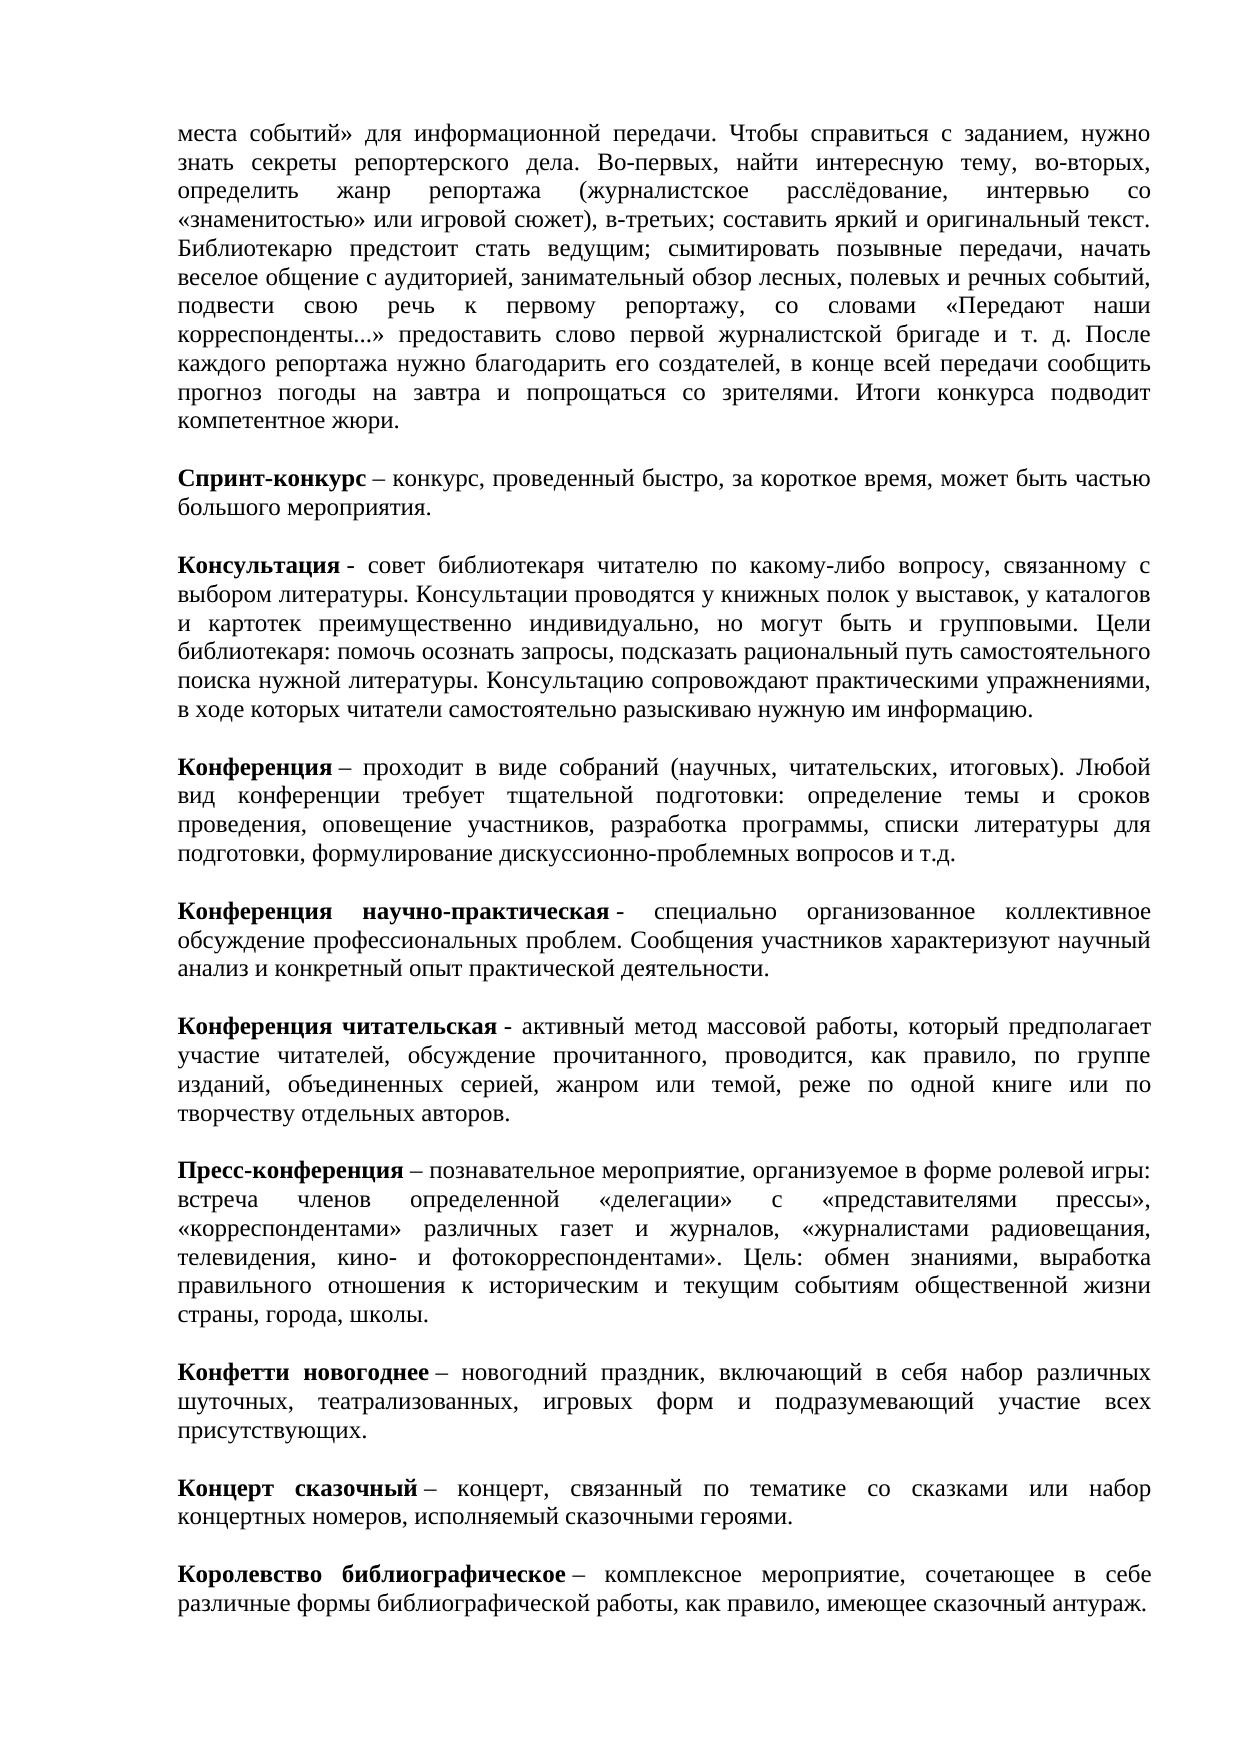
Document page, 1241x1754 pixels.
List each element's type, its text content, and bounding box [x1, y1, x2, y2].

text Концерт сказочный – концерт, связанный по тематике со сказками или набор концертных номеров, исполняемый сказочными героями. [177, 1473, 1152, 1530]
text Пресс-конференция – познавательное мероприятие, организуемое в форме ролевой игры: встреча членов определенной «делегации» с «представителями прессы», «корреспондентами» различных газет и журналов, «журналистами радиовещания, телевидения, кино- и фотокорреспондентами». Цель: обмен знаниями, выработка правильного отношения к историческим и текущим событиям общественной жизни страны, города, школы. [177, 1156, 1152, 1328]
text Королевство библиографическое – комплексное мероприятие, сочетающее в себе различные формы библиографической работы, как правило, имеющее сказочный антураж. [177, 1559, 1152, 1617]
text Спринт-конкурс – конкурс, проведенный быстро, за короткое время, может быть частью большого мероприятия. [177, 463, 1152, 521]
text Конференция научно-практическая - специально организованное коллективное обсуждение профессиональных проблем. Сообщения участников характеризуют научный анализ и конкретный опыт практической деятельности. [177, 896, 1152, 982]
text Конференция – проходит в виде собраний (научных, читательских, итоговых). Любой вид конференции требует тщательной подготовки: определение темы и сроков проведения, оповещение участников, разработка программы, списки литературы для подготовки, формулирование дискуссионно-проблемных вопросов и т.д. [177, 752, 1152, 867]
text Конференция читательская - активный метод массовой работы, который предполагает участие читателей, обсуждение прочитанного, проводится, как правило, по группе изданий, объединенных серией, жанром или темой, реже по одной книге или по творчеству отдельных авторов. [177, 1011, 1152, 1126]
text Консультация - совет библиотекаря читателю по какому-либо вопросу, связанному с выбором литературы. Консультации проводятся у книжных полок у выставок, у каталогов и картотек преимущественно индивидуально, но могут быть и групповыми. Цели библиотекаря: помочь осознать запросы, подсказать рациональный путь самостоятельного поиска нужной литературы. Консультацию сопровождают практическими упражнениями, в ходе которых читатели самостоятельно разыскиваю нужную им информацию. [177, 550, 1152, 723]
text Конфетти новогоднее – новогодний праздник, включающий в себя набор различных шуточных, театрализованных, игровых форм и подразумевающий участие всех присутствующих. [177, 1357, 1152, 1443]
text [177, 118, 1152, 434]
